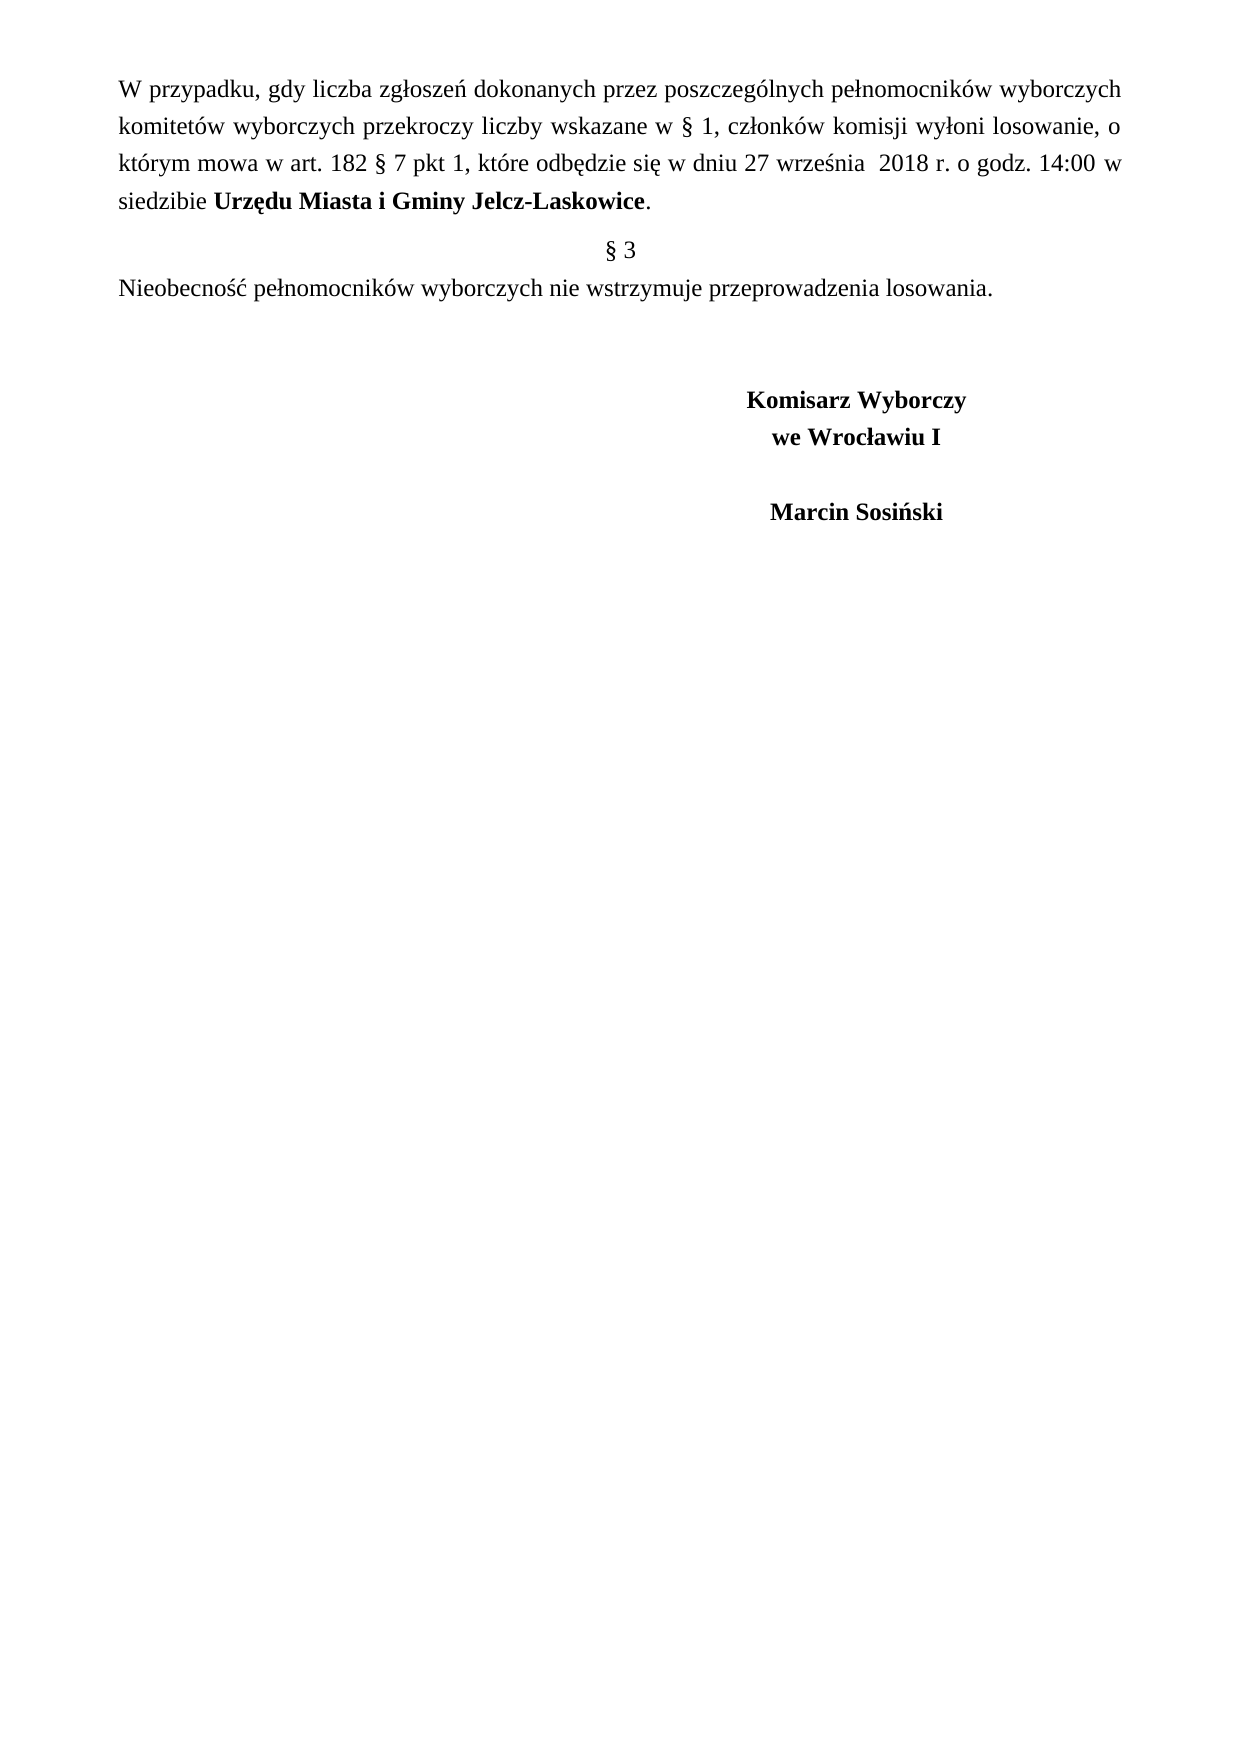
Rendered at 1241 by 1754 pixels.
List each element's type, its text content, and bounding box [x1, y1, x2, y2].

text § 3 [118, 236, 1122, 264]
text W przypadku, gdy liczba zgłoszeń dokonanych przez poszczególnych pełnomocników wyborczych komitetów wyborczych przekroczy liczby wskazane w § 1, członków komisji wyłoni losowanie, o którym mowa w art. 182 § 7 pkt 1, które odbędzie się w dniu 27 września 2018 r. o godz. 14:00 w siedzibie Urzędu Miasta i Gminy Jelcz-Laskowice. [118, 74, 1122, 214]
text Nieobecność pełnomocników wyborczych nie wstrzymuje przeprowadzenia losowania. [118, 273, 1122, 302]
text Marcin Sosiński [591, 497, 1122, 525]
text Komisarz Wyborczy we Wrocławiu I [591, 385, 1122, 451]
